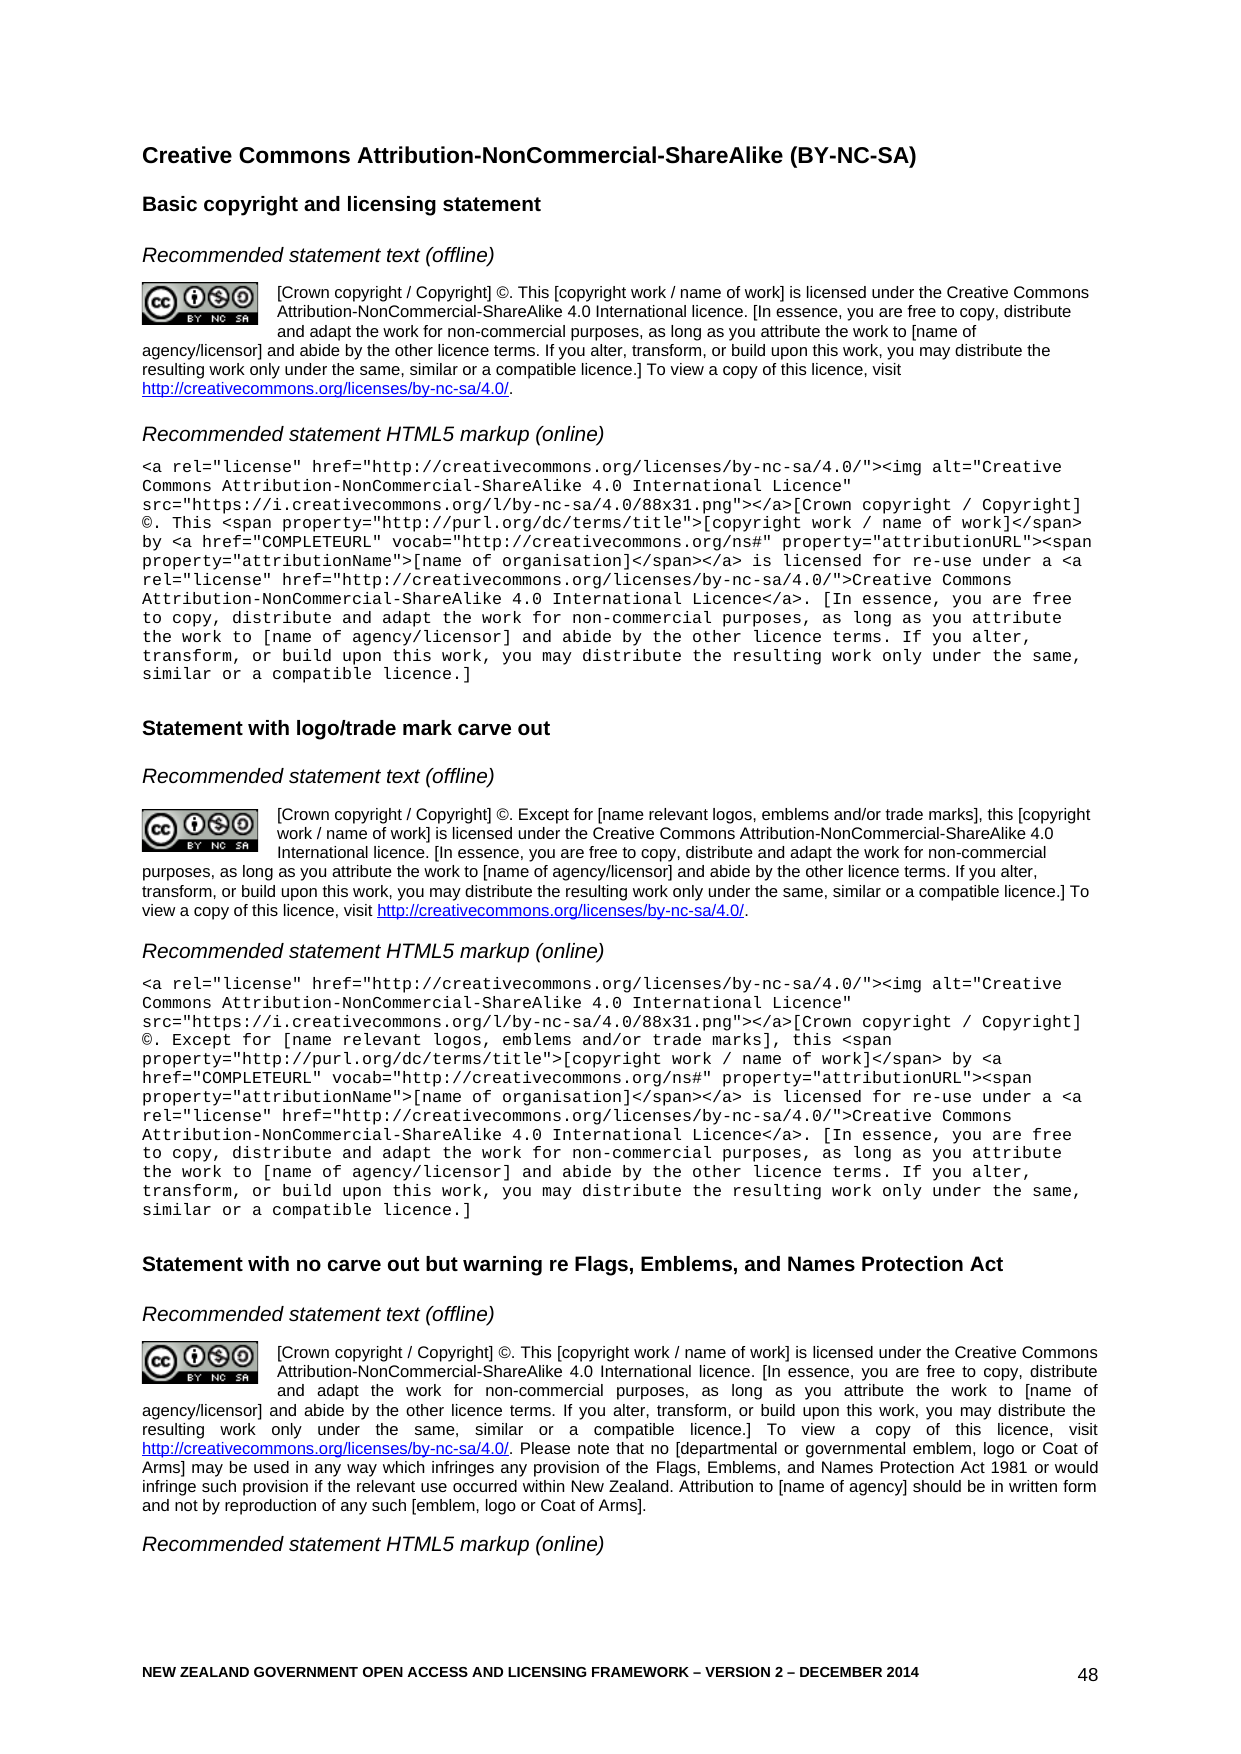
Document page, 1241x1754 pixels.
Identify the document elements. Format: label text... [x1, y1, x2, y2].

picture [141, 282, 259, 325]
picture [141, 809, 259, 852]
text Recommended statement HTML5 markup (online) [142, 398, 1098, 446]
text [Crown copyright / Copyright] ©. This [copyright work / name of work] is licensed under the Creative Commons Attribution-NonCommercial-ShareAlike 4.0 International licence. [In essence, you are free to copy, distribute and adapt the work for non-commercial purposes, as long as you attribute the work to [name of agency/licensor] and abide by the other licence terms. If you alter, transform, or build upon this work, you may distribute the resulting work only under the same, similar or a compatible licence.] To view a copy of this licence, visit http://creativecommons.org/licenses/by-nc-sa/4.0/. Please note that no [departmental or governmental emblem, logo or Coat of Arms] may be used in any way which infringes any provision of the Flags, Emblems, and Names Protection Act 1981 or would infringe such provision if the relevant use occurred within New Zealand. Attribution to [name of agency] should be in written form and not by reproduction of any such [emblem, logo or Coat of Arms]. [142, 1326, 1098, 1515]
text Recommended statement text (offline) [142, 1302, 1098, 1326]
text [Crown copyright / Copyright] ©. Except for [name relevant logos, emblems and/or trade marks], this [copyright work / name of work] is licensed under the Creative Commons Attribution-NonCommercial-ShareAlike 4.0 International licence. [In essence, you are free to copy, distribute and adapt the work for non-commercial purposes, as long as you attribute the work to [name of agency/licensor] and abide by the other licence terms. If you alter, transform, or build upon this work, you may distribute the resulting work only under the same, similar or a compatible licence.] To view a copy of this licence, visit http://creativecommons.org/licenses/by-nc-sa/4.0/. [142, 788, 1098, 920]
text Statement with logo/trade mark carve out [142, 716, 1098, 740]
text Basic copyright and licensing statement [142, 192, 1098, 216]
text Recommended statement HTML5 markup (online) [142, 939, 1098, 963]
text Statement with no carve out but warning re Flags, Emblems, and Names Protection Act [142, 1252, 1098, 1276]
text Recommended statement text (offline) [142, 764, 1098, 788]
text <a rel="license" href="http://creativecommons.org/licenses/by-nc-sa/4.0/"><img alt="Creative Commons Attribution-NonCommercial-ShareAlike 4.0 International Licence" src="https://i.creativecommons.org/l/by-nc-sa/4.0/88x31.png"></a>[Crown copyright / Copyright] ©. Except for [name relevant logos, emblems and/or trade marks], this <span property="http://purl.org/dc/terms/title">[copyright work / name of work]</span> by <a href="COMPLETEURL" vocab="http://creativecommons.org/ns#" property="attributionURL"><span property="attributionName">[name of organisation]</span></a> is licensed for re-use under a <a rel="license" href="http://creativecommons.org/licenses/by-nc-sa/4.0/">Creative Commons Attribution-NonCommercial-ShareAlike 4.0 International Licence</a>. [In essence, you are free to copy, distribute and adapt the work for non-commercial purposes, as long as you attribute the work to [name of agency/licensor] and abide by the other licence terms. If you alter, transform, or build upon this work, you may distribute the resulting work only under the same, similar or a compatible licence.] [142, 975, 1098, 1221]
text Recommended statement text (offline) [142, 242, 1098, 266]
text Creative Commons Attribution-NonCommercial-ShareAlike (BY-NC-SA) [142, 142, 1098, 168]
text Recommended statement HTML5 markup (online) [142, 1532, 1098, 1556]
text [Crown copyright / Copyright] ©. This [copyright work / name of work] is licensed under the Creative Commons Attribution-NonCommercial-ShareAlike 4.0 International licence. [In essence, you are free to copy, distribute and adapt the work for non-commercial purposes, as long as you attribute the work to [name of agency/licensor] and abide by the other licence terms. If you alter, transform, or build upon this work, you may distribute the resulting work only under the same, similar or a compatible licence.] To view a copy of this licence, visit http://creativecommons.org/licenses/by-nc-sa/4.0/. [142, 266, 1098, 398]
text <a rel="license" href="http://creativecommons.org/licenses/by-nc-sa/4.0/"><img alt="Creative Commons Attribution-NonCommercial-ShareAlike 4.0 International Licence" src="https://i.creativecommons.org/l/by-nc-sa/4.0/88x31.png"></a>[Crown copyright / Copyright] ©. This <span property="http://purl.org/dc/terms/title">[copyright work / name of work]</span> by <a href="COMPLETEURL" vocab="http://creativecommons.org/ns#" property="attributionURL"><span property="attributionName">[name of organisation]</span></a> is licensed for re-use under a <a rel="license" href="http://creativecommons.org/licenses/by-nc-sa/4.0/">Creative Commons Attribution-NonCommercial-ShareAlike 4.0 International Licence</a>. [In essence, you are free to copy, distribute and adapt the work for non-commercial purposes, as long as you attribute the work to [name of agency/licensor] and abide by the other licence terms. If you alter, transform, or build upon this work, you may distribute the resulting work only under the same, similar or a compatible licence.] [142, 458, 1098, 685]
picture [141, 1341, 259, 1384]
